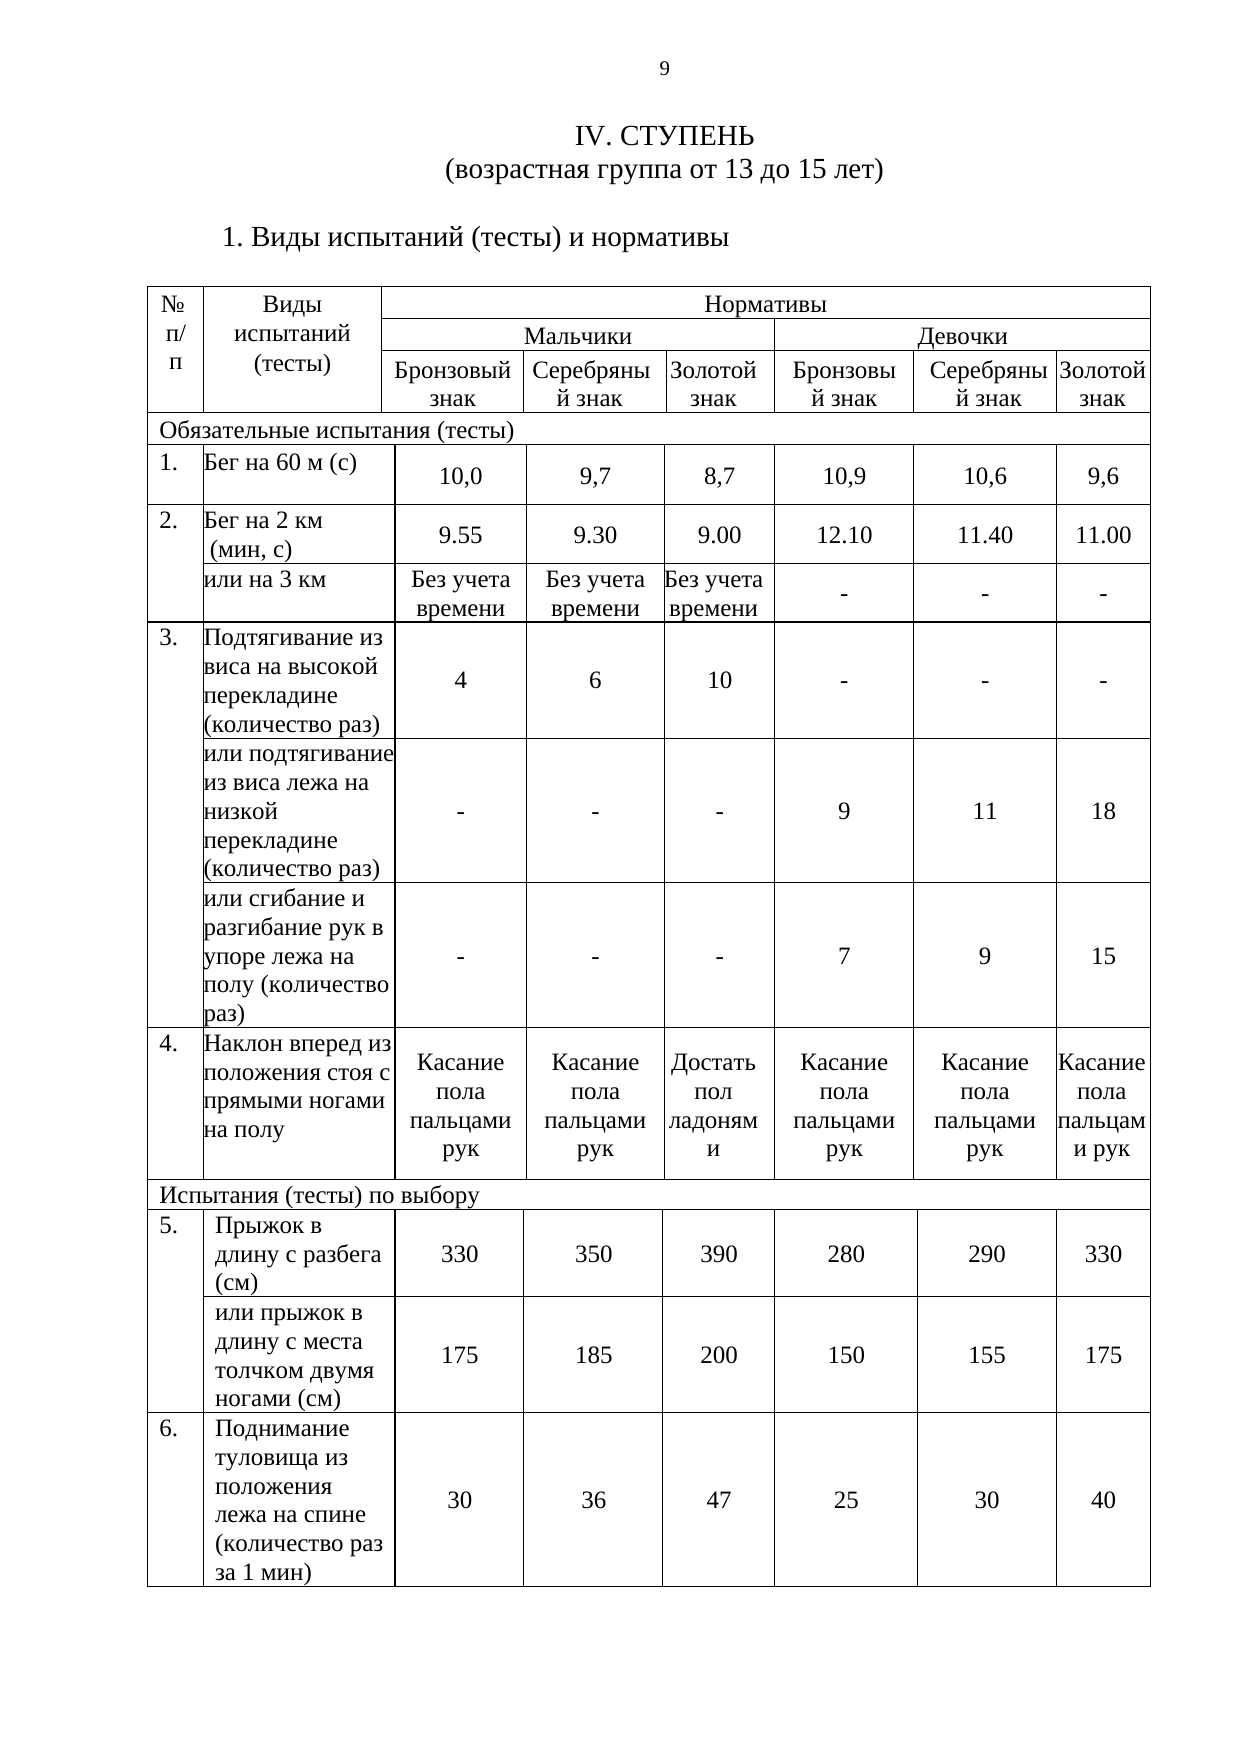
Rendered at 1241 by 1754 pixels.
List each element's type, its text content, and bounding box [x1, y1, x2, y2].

table_cell Мальчики [382, 319, 774, 349]
table_cell - [775, 564, 913, 621]
table_cell Бронзовый знак [775, 351, 913, 412]
table_cell 6 [527, 623, 664, 737]
table_cell 30 [396, 1413, 523, 1586]
table_cell Поднимание туловища из положения лежа на спине (количество раз за 1 мин) [204, 1413, 394, 1586]
table_cell 5. [148, 1210, 203, 1412]
table_cell 280 [775, 1210, 917, 1296]
table_cell Касание пола пальцами рук [775, 1028, 913, 1179]
table_cell Серебряный знак [914, 351, 1056, 412]
table_cell 2. [148, 505, 203, 621]
table_cell - [527, 883, 664, 1027]
table_cell или на [204, 564, 394, 621]
table_cell Бег на (с) [204, 445, 394, 504]
table_cell Касание пола пальцами рук [1057, 1028, 1150, 1179]
table_cell или подтягивание из виса лежа на низкой перекладине (количество раз) [204, 739, 394, 882]
table_cell 10,0 [396, 445, 526, 504]
text (возрастная группа от 13 до 15 лет) [148, 152, 1181, 185]
table_cell - [396, 883, 526, 1027]
table_cell 11.40 [914, 505, 1056, 563]
table_cell 150 [775, 1297, 917, 1412]
table_cell - [665, 883, 774, 1027]
table_cell Подтягивание из виса на высокой перекладине (количество раз) [204, 623, 394, 737]
table_cell Касание пола пальцами рук [914, 1028, 1056, 1179]
table_cell - [665, 739, 774, 882]
table_cell Достать пол ладонями [665, 1028, 774, 1179]
table_cell 11.00 [1057, 505, 1150, 563]
table_cell Без учета времени [665, 564, 774, 621]
table_cell 4 [396, 623, 526, 737]
table_cell - [396, 739, 526, 882]
table_cell 390 [663, 1210, 774, 1296]
table_cell или сгибание и разгибание рук в упоре лежа на полу (количество раз) [204, 883, 394, 1027]
table_cell Прыжок в длину с разбега (см) [204, 1210, 394, 1296]
table_cell - [527, 739, 664, 882]
table_cell 11 [914, 739, 1056, 882]
table_cell 30 [918, 1413, 1056, 1586]
table_cell 9 [914, 883, 1056, 1027]
table_cell Девочки [775, 319, 1150, 349]
table_header № п/п [148, 287, 203, 412]
table_cell 175 [396, 1297, 523, 1412]
table_header Нормативы [382, 287, 1150, 318]
table_cell 36 [524, 1413, 662, 1586]
table_cell 47 [663, 1413, 774, 1586]
table_cell Бег на 2 км (мин, с) [204, 505, 394, 563]
table_cell - [914, 623, 1056, 737]
table_cell 155 [918, 1297, 1056, 1412]
table_cell Обязательные испытания (тесты) [148, 413, 1150, 444]
table_cell 185 [524, 1297, 662, 1412]
table_cell Без учета времени [527, 564, 664, 621]
table_cell Золотой знак [1057, 351, 1150, 412]
table_cell 6. [148, 1413, 203, 1586]
table_cell - [775, 623, 913, 737]
table_cell 10 [665, 623, 774, 737]
table_cell 8,7 [665, 445, 774, 504]
table_cell 12.10 [775, 505, 913, 563]
table_cell 9 [775, 739, 913, 882]
table_cell 18 [1057, 739, 1150, 882]
table_cell 15 [1057, 883, 1150, 1027]
table_cell Без учета времени [396, 564, 526, 621]
table_cell 9.55 [396, 505, 526, 563]
table_cell Бронзовый знак [382, 351, 523, 412]
table_cell - [1057, 564, 1150, 621]
table_header Виды испытаний (тесты) [204, 287, 381, 412]
table_cell 350 [524, 1210, 662, 1296]
table_cell 7 [775, 883, 913, 1027]
table_cell 175 [1057, 1297, 1150, 1412]
table_cell 200 [663, 1297, 774, 1412]
table_cell или прыжок в длину с места толчком двумя ногами (см) [204, 1297, 394, 1412]
table_cell Золотой знак [667, 351, 774, 412]
text 1. Виды испытаний (тесты) и нормативы [148, 219, 1181, 252]
text IV. СТУПЕНЬ [148, 118, 1181, 152]
table_cell 25 [775, 1413, 917, 1586]
table_cell Испытания (тесты) по выбору [148, 1180, 1150, 1209]
table_cell 9,7 [527, 445, 664, 504]
table_cell 3. [148, 623, 203, 1027]
table_cell 10,6 [914, 445, 1056, 504]
table_cell 9.00 [665, 505, 774, 563]
table_cell 4. [148, 1028, 203, 1179]
table_cell Касание пола пальцами рук [396, 1028, 526, 1179]
table_cell 10,9 [775, 445, 913, 504]
table_cell Касание пола пальцами рук [527, 1028, 664, 1179]
table_cell - [1057, 623, 1150, 737]
table_cell Серебряный знак [524, 351, 666, 412]
table_cell 330 [396, 1210, 523, 1296]
table_cell 9,6 [1057, 445, 1150, 504]
table_cell 9.30 [527, 505, 664, 563]
table_cell 40 [1057, 1413, 1150, 1586]
table_cell 330 [1057, 1210, 1150, 1296]
table_cell 290 [918, 1210, 1056, 1296]
table_cell 1. [148, 445, 203, 504]
table_cell Наклон вперед из положения стоя с прямыми ногами на полу [204, 1028, 394, 1179]
table_cell - [914, 564, 1056, 621]
